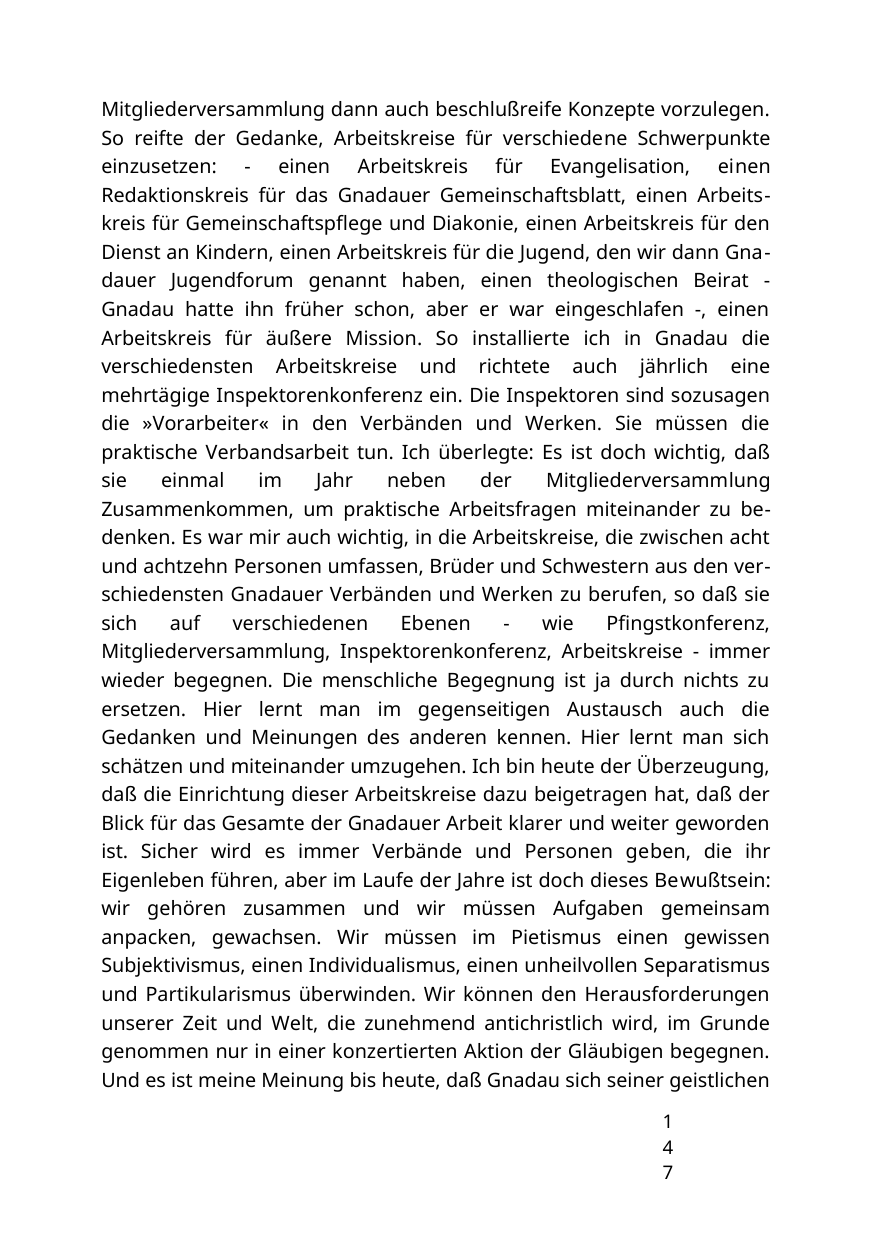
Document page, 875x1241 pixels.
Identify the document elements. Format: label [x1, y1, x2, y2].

text [101, 94, 771, 1093]
